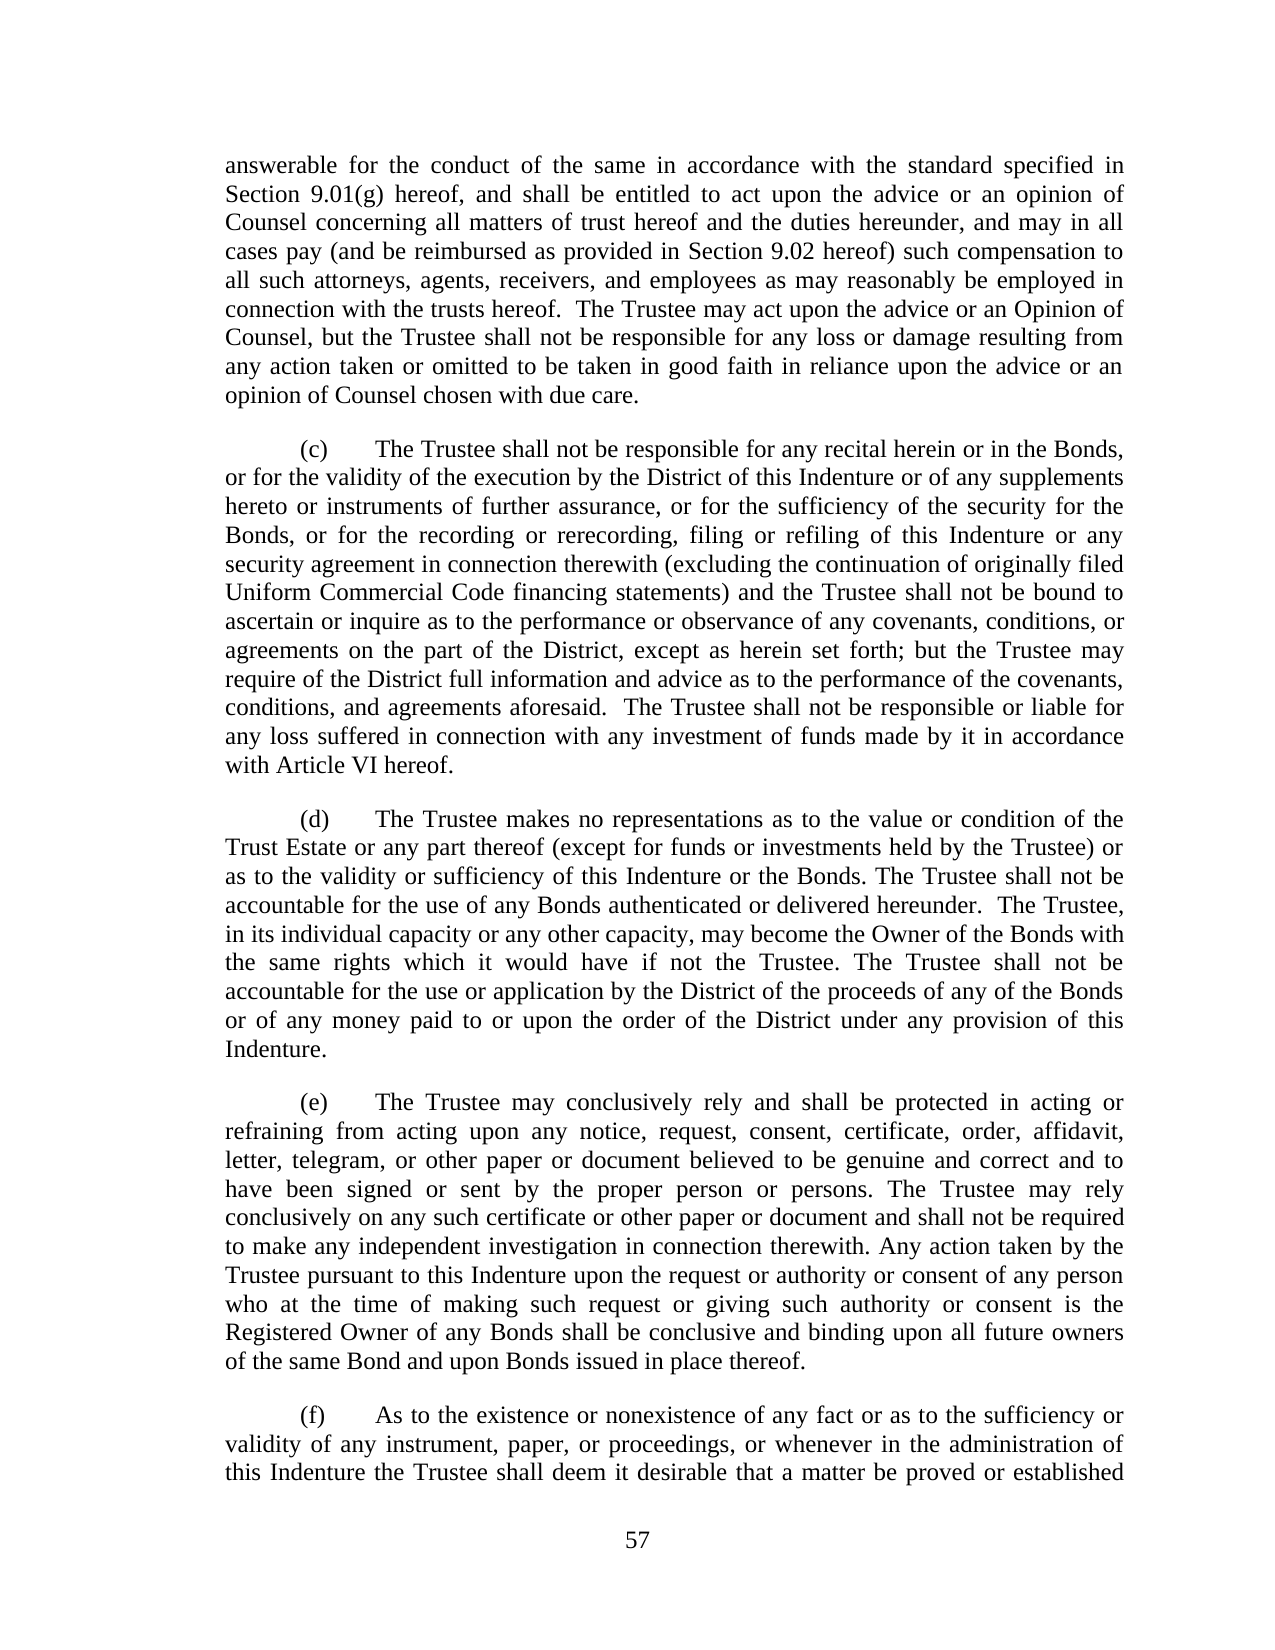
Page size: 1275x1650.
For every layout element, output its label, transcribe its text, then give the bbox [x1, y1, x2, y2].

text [225, 150, 1125, 409]
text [225, 1400, 1125, 1486]
text The Trustee makes no representations as to the value or condition of the Trust Estate or any part thereof (except for funds or investments held by the Trustee) or as to the validity or sufficiency of this Indenture or the Bonds. The Trustee shall not be accountable for the use of any Bonds authenticated or delivered hereunder. The Trustee, in its individual capacity or any other capacity, may become the Owner of the Bonds with the same rights which it would have if not the Trustee. The Trustee shall not be accountable for the use or application by the District of the proceeds of any of the Bonds or of any money paid to or upon the order of the District under any provision of this Indenture. [225, 804, 1125, 1062]
text The Trustee may conclusively rely and shall be protected in acting or refraining from acting upon any notice, request, consent, certificate, order, affidavit, letter, telegram, or other paper or document believed to be genuine and correct and to have been signed or sent by the proper person or persons. The Trustee may rely conclusively on any such certificate or other paper or document and shall not be required to make any independent investigation in connection therewith. Any action taken by the Trustee pursuant to this Indenture upon the request or authority or consent of any person who at the time of making such request or giving such authority or consent is the Registered Owner of any Bonds shall be conclusive and binding upon all future owners of the same Bond and upon Bonds issued in place thereof. [225, 1087, 1125, 1375]
text The Trustee shall not be responsible for any recital herein or in the Bonds, or for the validity of the execution by the District of this Indenture or of any supplements hereto or instruments of further assurance, or for the sufficiency of the security for the Bonds, or for the recording or rerecording, filing or refiling of this Indenture or any security agreement in connection therewith (excluding the continuation of originally filed Uniform Commercial Code financing statements) and the Trustee shall not be bound to ascertain or inquire as to the performance or observance of any covenants, conditions, or agreements on the part of the District, except as herein set forth; but the Trustee may require of the District full information and advice as to the performance of the covenants, conditions, and agreements aforesaid. The Trustee shall not be responsible or liable for any loss suffered in connection with any investment of funds made by it in accordance with Article VI hereof. [225, 434, 1125, 779]
